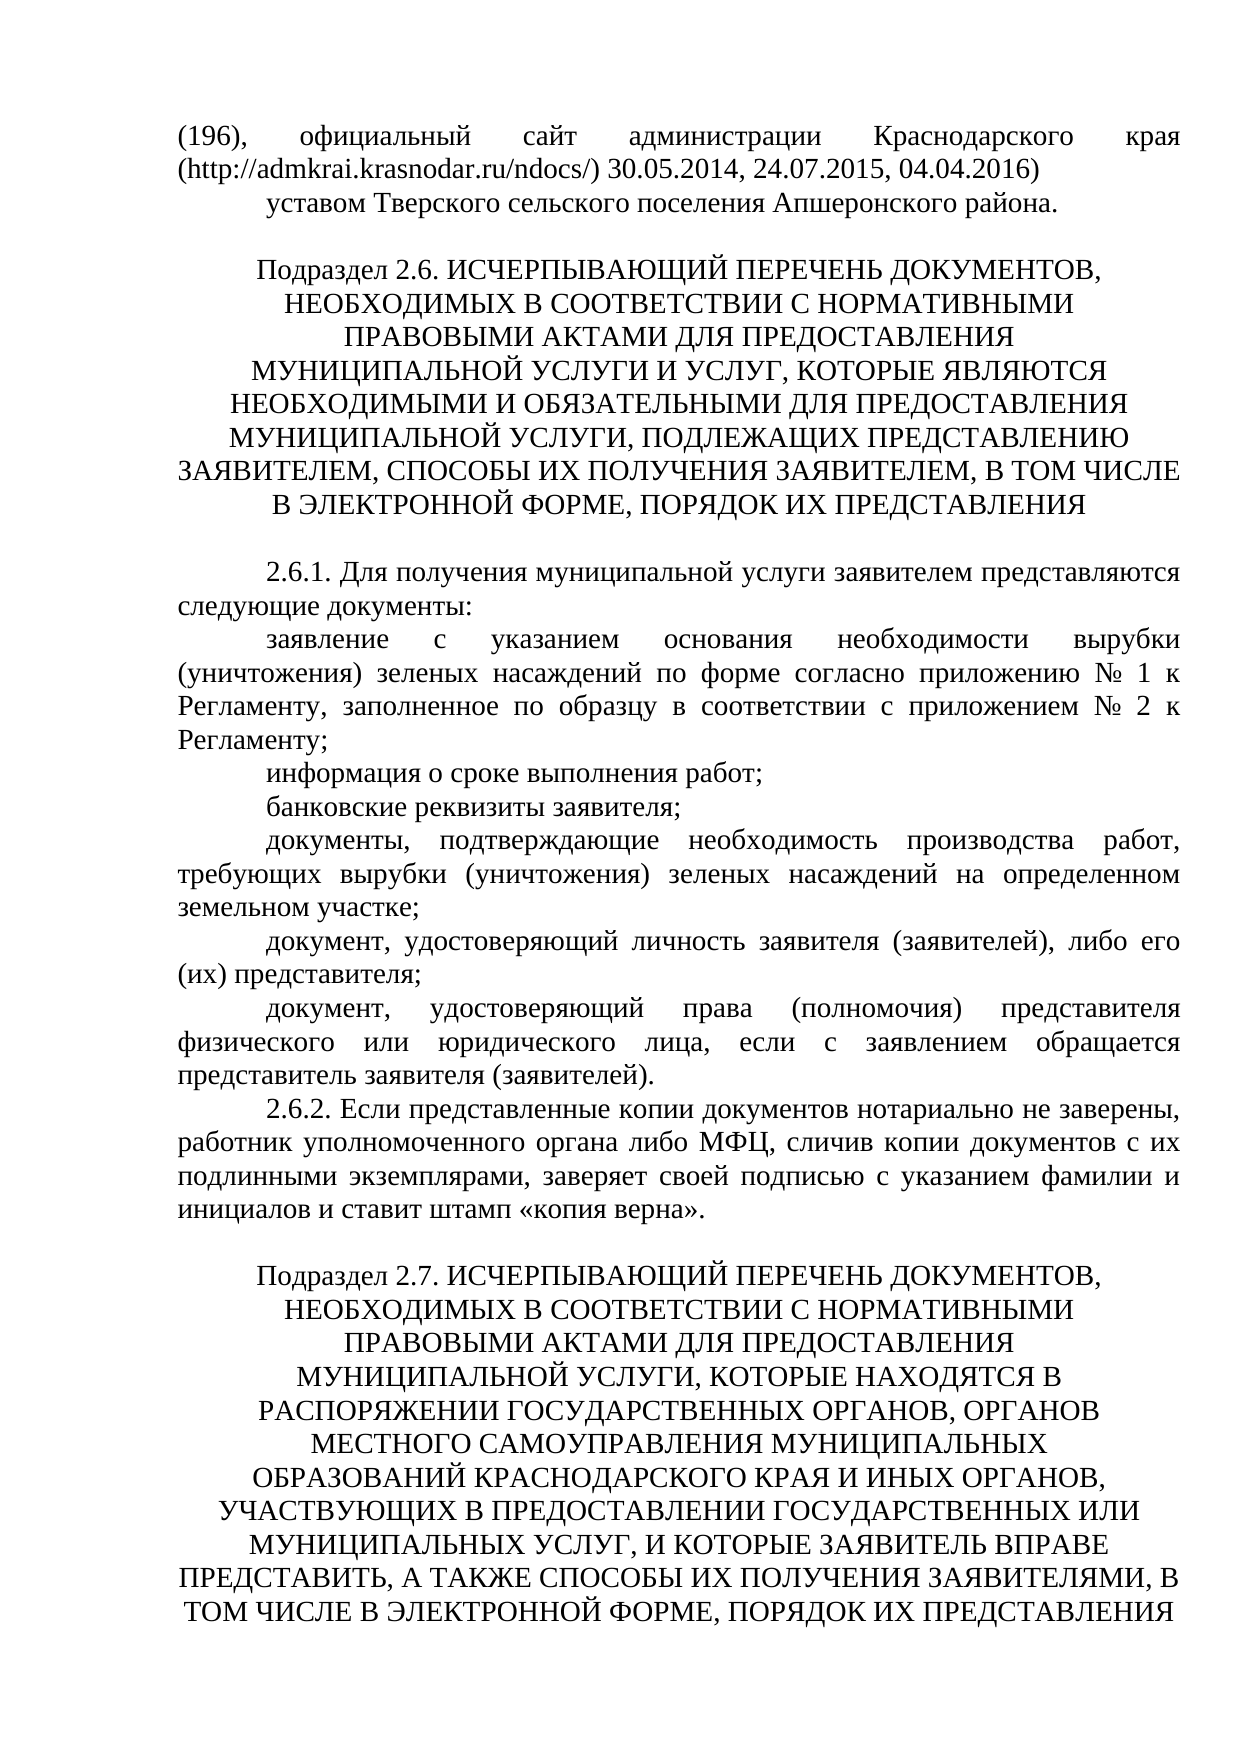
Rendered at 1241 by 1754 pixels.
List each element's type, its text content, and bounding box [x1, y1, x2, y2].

text РАСПОРЯЖЕНИИ ГОСУДАРСТВЕННЫХ ОРГАНОВ, ОРГАНОВ МЕСТНОГО САМОУПРАВЛЕНИЯ МУНИЦИПАЛЬНЫХ [177, 1393, 1181, 1460]
text Подраздел 2.7. ИСЧЕРПЫВАЮЩИЙ ПЕРЕЧЕНЬ ДОКУМЕНТОВ, [177, 1258, 1181, 1292]
text МУНИЦИПАЛЬНЫХ УСЛУГ, И КОТОРЫЕ ЗАЯВИТЕЛЬ ВПРАВЕ ПРЕДСТАВИТЬ, А ТАКЖЕ СПОСОБЫ ИХ ПОЛУЧЕНИЯ ЗАЯВИТЕЛЯМИ, В ТОМ ЧИСЛЕ В ЭЛЕКТРОННОЙ ФОРМЕ, ПОРЯДОК ИХ ПРЕДСТАВЛЕНИЯ [177, 1527, 1181, 1627]
text ПРАВОВЫМИ АКТАМИ ДЛЯ ПРЕДОСТАВЛЕНИЯ [177, 1326, 1181, 1359]
text НЕОБХОДИМЫХ В СООТВЕТСТВИИ С НОРМАТИВНЫМИ [177, 1292, 1181, 1326]
text заявление с указанием основания необходимости вырубки (уничтожения) зеленых насаждений по форме согласно приложению № 1 к Регламенту, заполненное по образцу в соответствии с приложением № 2 к Регламенту; [177, 621, 1181, 755]
text банковские реквизиты заявителя; [177, 789, 1181, 822]
text ОБРАЗОВАНИЙ КРАСНОДАРСКОГО КРАЯ И ИНЫХ ОРГАНОВ, УЧАСТВУЮЩИХ В ПРЕДОСТАВЛЕНИИ ГОСУДАРСТВЕННЫХ ИЛИ [177, 1460, 1181, 1527]
text документы, подтверждающие необходимость производства работ, требующих вырубки (уничтожения) зеленых насаждений на определенном земельном участке; [177, 822, 1181, 923]
text ПРАВОВЫМИ АКТАМИ ДЛЯ ПРЕДОСТАВЛЕНИЯ [177, 319, 1181, 353]
text МУНИЦИПАЛЬНОЙ УСЛУГИ, КОТОРЫЕ НАХОДЯТСЯ В [177, 1359, 1181, 1393]
text НЕОБХОДИМЫХ В СООТВЕТСТВИИ С НОРМАТИВНЫМИ [177, 286, 1181, 319]
text документ, удостоверяющий права (полномочия) представителя физического или юридического лица, если с заявлением обращается представитель заявителя (заявителей). [177, 990, 1181, 1091]
text ЗАЯВИТЕЛЕМ, СПОСОБЫ ИХ ПОЛУЧЕНИЯ ЗАЯВИТЕЛЕМ, В ТОМ ЧИСЛЕ В ЭЛЕКТРОННОЙ ФОРМЕ, ПОРЯДОК ИХ ПРЕДСТАВЛЕНИЯ [177, 453, 1181, 521]
text документ, удостоверяющий личность заявителя (заявителей), либо его (их) представителя; [177, 923, 1181, 990]
text уставом Тверского сельского поселения Апшеронского района. [177, 185, 1181, 219]
text информация о сроке выполнения работ; [177, 755, 1181, 789]
text Подраздел 2.6. ИСЧЕРПЫВАЮЩИЙ ПЕРЕЧЕНЬ ДОКУМЕНТОВ, [177, 252, 1181, 286]
text 2.6.2. Если представленные копии документов нотариально не заверены, работник уполномоченного органа либо МФЦ, сличив копии документов с их подлинными экземплярами, заверяет своей подписью с указанием фамилии и инициалов и ставит штамп «копия верна». [177, 1091, 1181, 1225]
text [177, 118, 1181, 185]
text 2.6.1. Для получения муниципальной услуги заявителем представляются следующие документы: [177, 554, 1181, 621]
text НЕОБХОДИМЫМИ И ОБЯЗАТЕЛЬНЫМИ ДЛЯ ПРЕДОСТАВЛЕНИЯ МУНИЦИПАЛЬНОЙ УСЛУГИ, ПОДЛЕЖАЩИХ ПРЕДСТАВЛЕНИЮ [177, 386, 1181, 453]
text МУНИЦИПАЛЬНОЙ УСЛУГИ И УСЛУГ, КОТОРЫЕ ЯВЛЯЮТСЯ [177, 353, 1181, 386]
